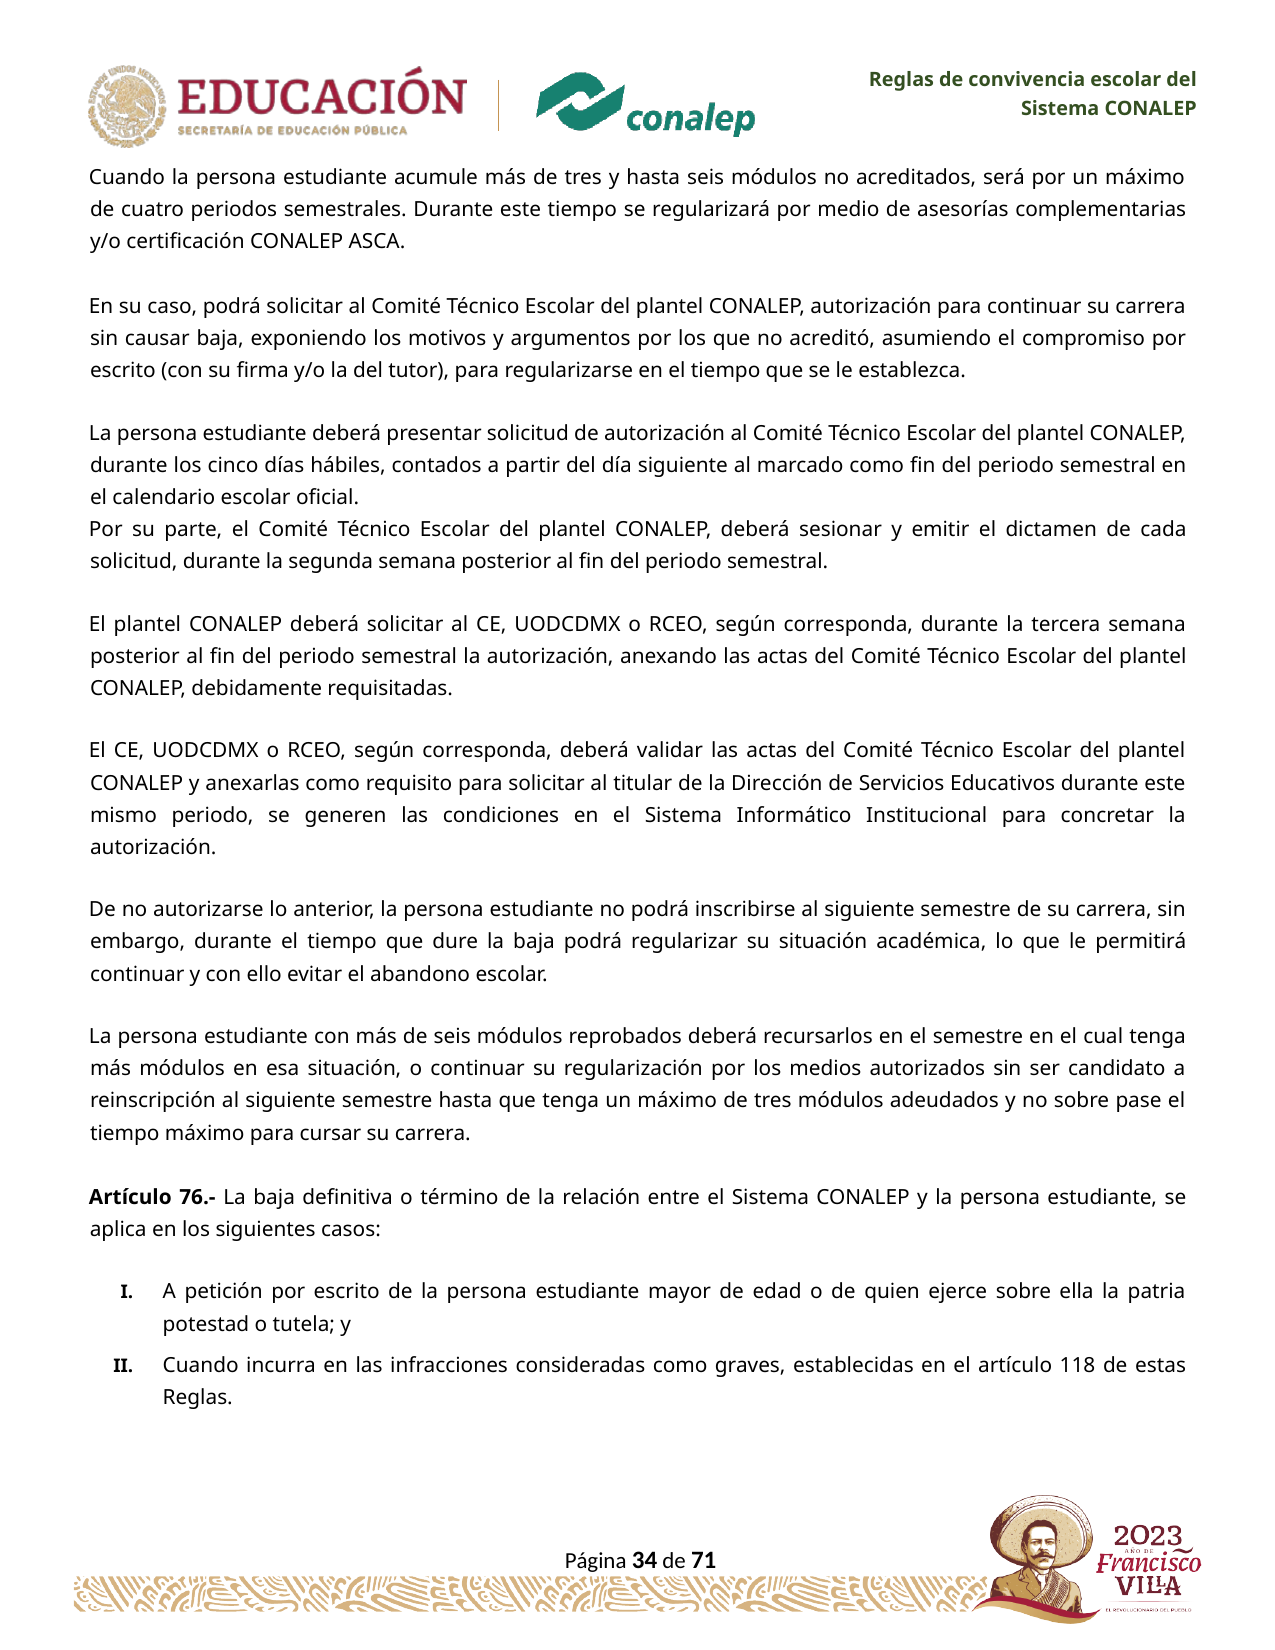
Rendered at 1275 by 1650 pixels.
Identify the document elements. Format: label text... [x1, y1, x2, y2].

text De no autorizarse lo anterior, la persona estudiante no podrá inscribirse al siguiente semestre de su carrera, sin embargo, durante el tiempo que dure la baja podrá regularizar su situación académica, lo que le permitirá continuar y con ello evitar el abandono escolar. [89, 894, 1188, 987]
text La persona estudiante con más de seis módulos reprobados deberá recursarlos en el semestre en el cual tenga más módulos en esa situación, o continuar su regularización por los medios autorizados sin ser candidato a reinscripción al siguiente semestre hasta que tenga un máximo de tres módulos adeudados y no sobre pase el tiempo máximo para cursar su carrera. [89, 1021, 1188, 1146]
picture [535, 71, 755, 137]
list Cuando incurra en las infracciones consideradas como graves, establecidas en el artículo 118 de estas Reglas. [133, 1350, 1188, 1410]
picture [73, 1494, 1202, 1624]
text Artículo 76.- La baja definitiva o término de la relación entre el Sistema CONALEP y la persona estudiante, se aplica en los siguientes casos: [89, 1182, 1188, 1242]
text La persona estudiante deberá presentar solicitud de autorización al Comité Técnico Escolar del plantel CONALEP, durante los cinco días hábiles, contados a partir del día siguiente al marcado como fin del periodo semestral en el calendario escolar oficial. [89, 418, 1188, 510]
text Cuando la persona estudiante acumule más de tres y hasta seis módulos no acreditados, será por un máximo de cuatro periodos semestrales. Durante este tiempo se regularizará por medio de asesorías complementarias y/o certificación CONALEP ASCA. [89, 162, 1188, 255]
text El CE, UODCDMX o RCEO, según corresponda, deberá validar las actas del Comité Técnico Escolar del plantel CONALEP y anexarlas como requisito para solicitar al titular de la Dirección de Servicios Educativos durante este mismo periodo, se generen las condiciones en el Sistema Informático Institucional para concretar la autorización. [89, 736, 1188, 860]
list A petición por escrito de la persona estudiante mayor de edad o de quien ejerce sobre ella la patria potestad o tutela; y [133, 1277, 1188, 1337]
text El plantel CONALEP deberá solicitar al CE, UODCDMX o RCEO, según corresponda, durante la tercera semana posterior al fin del periodo semestral la autorización, anexando las actas del Comité Técnico Escolar del plantel CONALEP, debidamente requisitadas. [89, 609, 1188, 701]
text En su caso, podrá solicitar al Comité Técnico Escolar del plantel CONALEP, autorización para continuar su carrera sin causar baja, exponiendo los motivos y argumentos por los que no acreditó, asumiendo el compromiso por escrito (con su firma y/o la del tutor), para regularizarse en el tiempo que se le establezca. [89, 291, 1188, 383]
picture [88, 65, 467, 148]
text Por su parte, el Comité Técnico Escolar del plantel CONALEP, deberá sesionar y emitir el dictamen de cada solicitud, durante la segunda semana posterior al fin del periodo semestral. [89, 514, 1188, 574]
